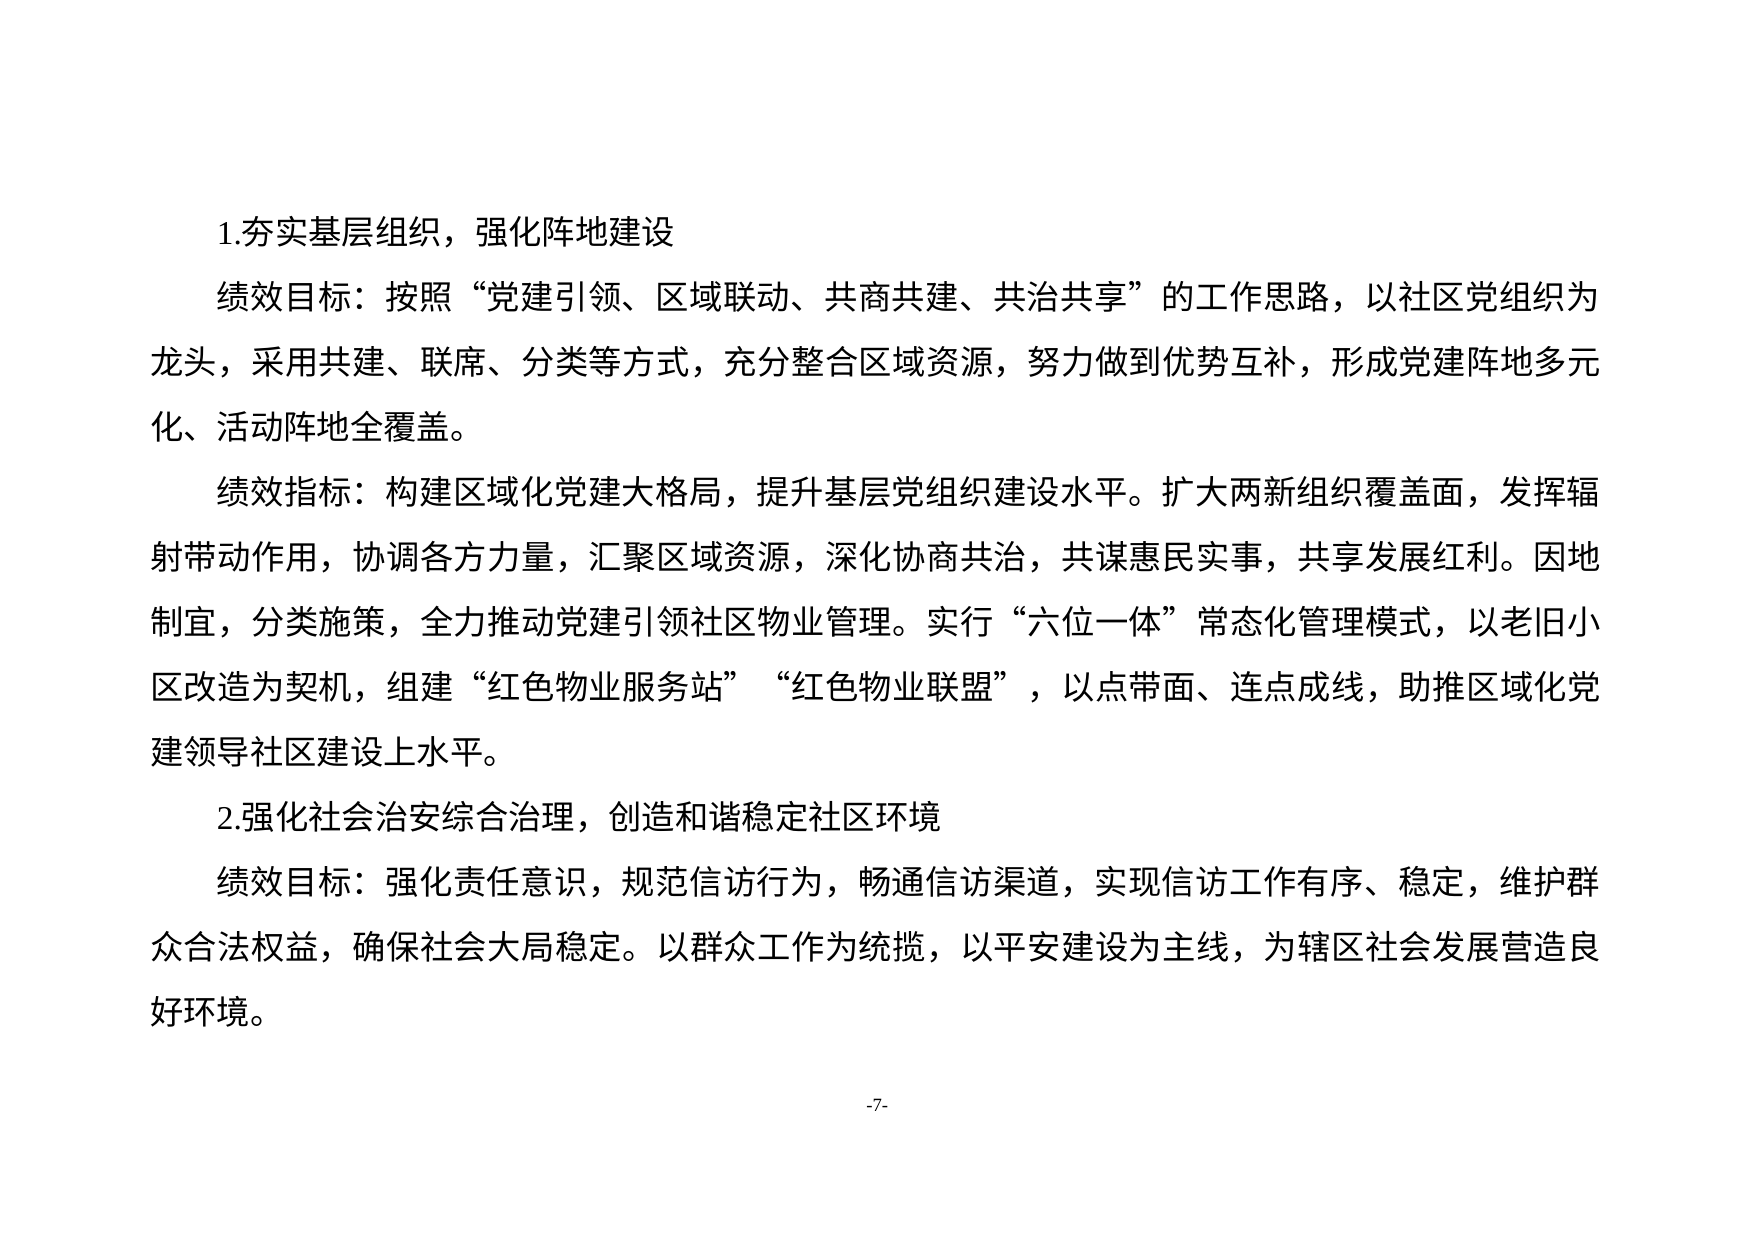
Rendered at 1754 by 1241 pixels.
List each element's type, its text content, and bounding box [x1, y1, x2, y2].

text 绩效指标：构建区域化党建大格局，提升基层党组织建设水平。扩大两新组织覆盖面，发挥辐射带动作用，协调各方力量，汇聚区域资源，深化协商共治，共谋惠民实事，共享发展红利。因地制宜，分类施策，全力推动党建引领社区物业管理。实行“六位一体”常态化管理模式，以老旧小区改造为契机，组建“红色物业服务站”“红色物业联盟”，以点带面、连点成线，助推区域化党建领导社区建设上水平。 [150, 458, 1604, 783]
text 绩效目标：强化责任意识，规范信访行为，畅通信访渠道，实现信访工作有序、稳定，维护群众合法权益，确保社会大局稳定。以群众工作为统揽，以平安建设为主线，为辖区社会发展营造良好环境。 [150, 848, 1604, 1043]
text 2.强化社会治安综合治理，创造和谐稳定社区环境 [150, 783, 1604, 848]
text 绩效目标：按照“党建引领、区域联动、共商共建、共治共享”的工作思路，以社区党组织为龙头，采用共建、联席、分类等方式，充分整合区域资源，努力做到优势互补，形成党建阵地多元化、活动阵地全覆盖。 [150, 263, 1604, 458]
text 1.夯实基层组织，强化阵地建设 [150, 198, 1604, 263]
